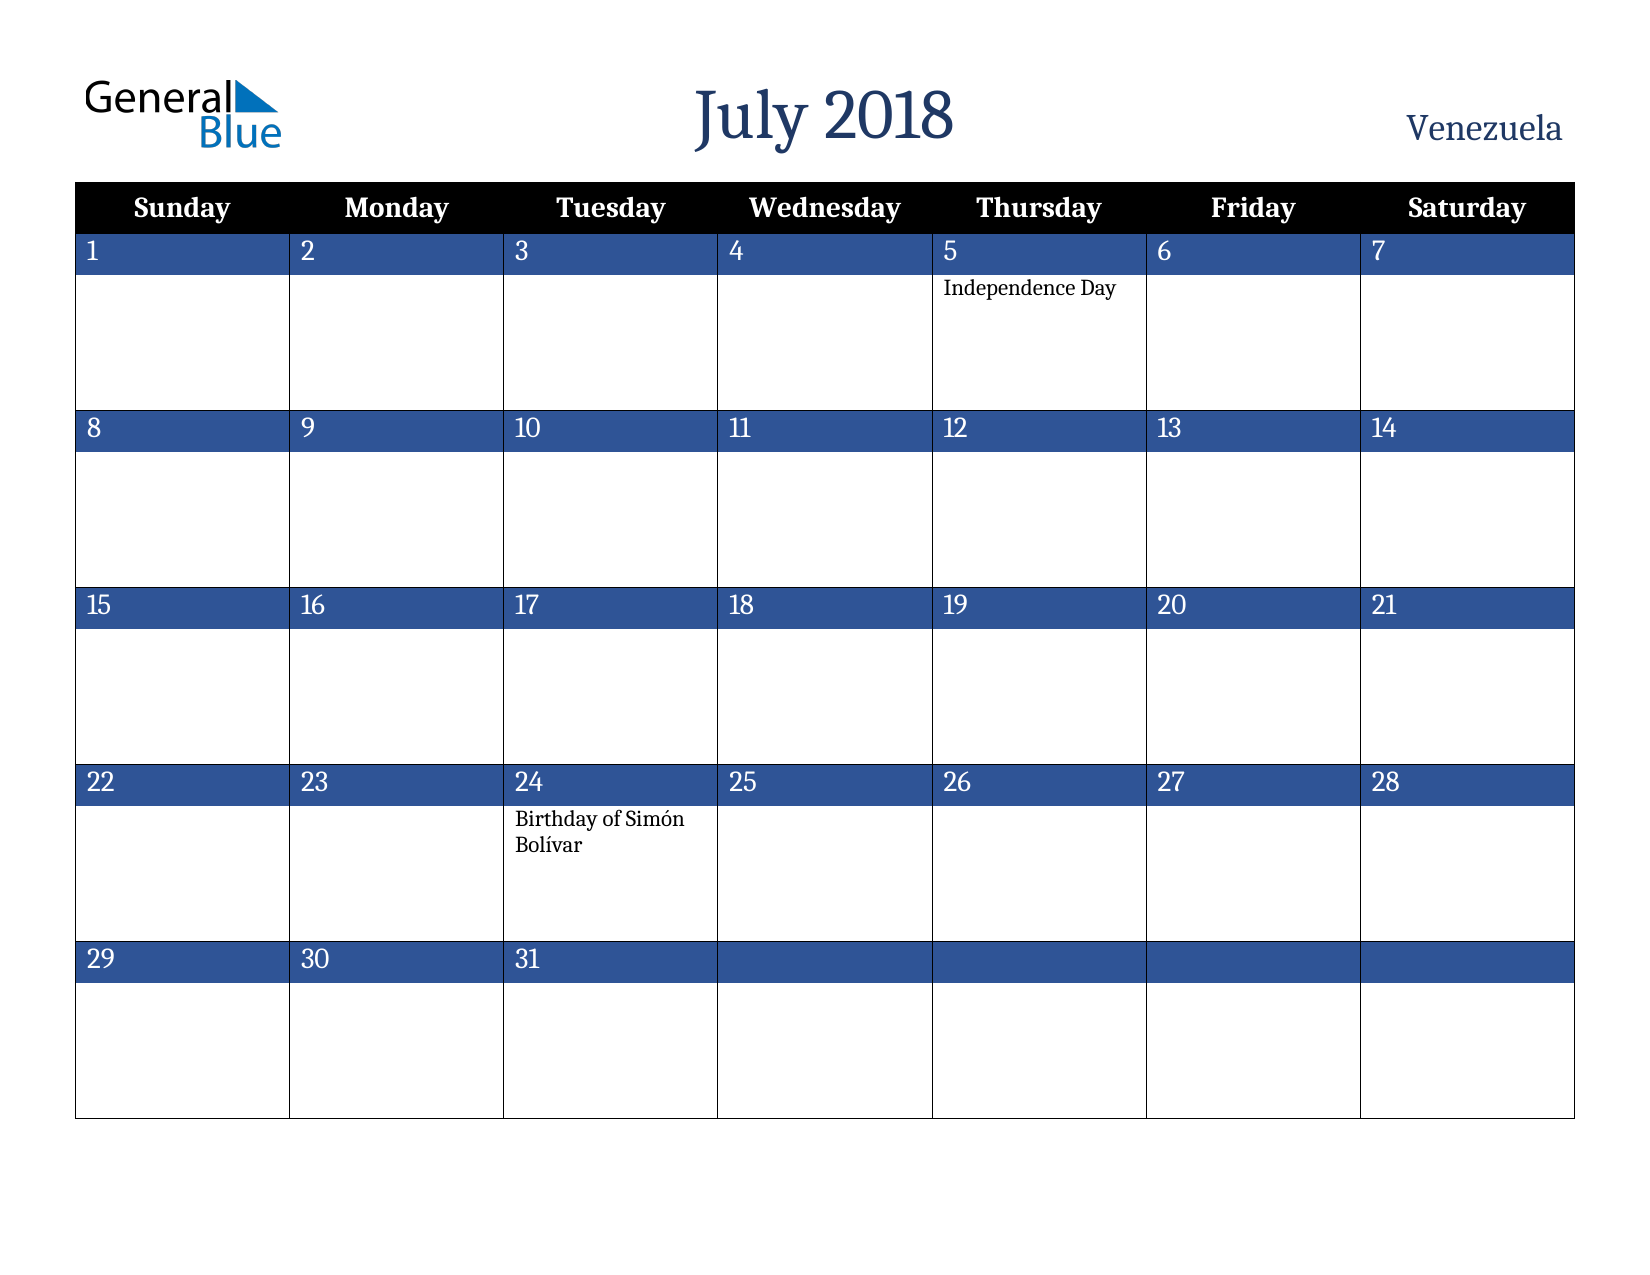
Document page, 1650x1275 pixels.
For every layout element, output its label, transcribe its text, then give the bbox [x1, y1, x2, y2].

table_cell [1361, 275, 1574, 410]
table_cell 4 [718, 234, 932, 275]
table_header July 2018 [504, 75, 1146, 182]
table_cell 14 [1361, 411, 1574, 452]
table_cell 1 [76, 234, 289, 275]
table_cell Saturday [1361, 183, 1574, 233]
table_cell [1361, 942, 1574, 983]
table_cell [76, 275, 289, 410]
table_cell [1147, 275, 1360, 410]
table_cell Friday [1147, 183, 1360, 233]
table_cell [1361, 452, 1574, 587]
table_cell [933, 452, 1146, 587]
table_cell 7 [1361, 234, 1574, 275]
table_cell Sunday [76, 183, 289, 233]
table_cell [504, 983, 717, 1118]
table_cell Birthday of Simón Bolívar [504, 806, 717, 941]
table_cell 31 [504, 942, 717, 983]
table_cell [933, 629, 1146, 764]
table_cell [76, 806, 289, 941]
table_cell [1147, 452, 1360, 587]
table_cell [933, 806, 1146, 941]
table_cell 25 [718, 765, 932, 806]
table_cell [718, 942, 932, 983]
table_cell [504, 629, 717, 764]
table_cell [290, 629, 503, 764]
table_cell 2 [290, 234, 503, 275]
table_cell 12 [933, 411, 1146, 452]
table_cell 22 [76, 765, 289, 806]
table_cell 23 [290, 765, 503, 806]
table_cell [718, 629, 932, 764]
table_cell [718, 806, 932, 941]
table_cell Thursday [933, 183, 1146, 233]
table_cell [76, 452, 289, 587]
table_cell 11 [718, 411, 932, 452]
table_cell 15 [76, 588, 289, 629]
table_header [76, 75, 503, 182]
table_cell 19 [933, 588, 1146, 629]
table_cell [290, 806, 503, 941]
table_cell 13 [1147, 411, 1360, 452]
table_cell 16 [290, 588, 503, 629]
picture [86, 80, 281, 148]
table_cell [718, 275, 932, 410]
table_cell [76, 629, 289, 764]
table_cell [933, 942, 1146, 983]
table_cell [504, 275, 717, 410]
table_cell 30 [290, 942, 503, 983]
table_cell 5 [933, 234, 1146, 275]
table_cell [1147, 806, 1360, 941]
table_cell 17 [504, 588, 717, 629]
table_cell [1361, 806, 1574, 941]
table_header Venezuela [1146, 75, 1574, 182]
table_cell 28 [1361, 765, 1574, 806]
table_cell [1361, 629, 1574, 764]
table_cell [718, 983, 932, 1118]
table_cell 24 [504, 765, 717, 806]
table_cell Tuesday [504, 183, 717, 233]
table_cell [1147, 983, 1360, 1118]
table_cell 8 [76, 411, 289, 452]
table_cell 26 [933, 765, 1146, 806]
table_cell 27 [1147, 765, 1360, 806]
table_cell 6 [1147, 234, 1360, 275]
table_cell [290, 275, 503, 410]
table_cell [1361, 983, 1574, 1118]
table_cell [1147, 629, 1360, 764]
table_cell 20 [1147, 588, 1360, 629]
table_cell [290, 452, 503, 587]
table_cell [1147, 942, 1360, 983]
table_cell [290, 983, 503, 1118]
table_cell [933, 983, 1146, 1118]
table_cell [718, 452, 932, 587]
table_cell 21 [1361, 588, 1574, 629]
table_cell 9 [290, 411, 503, 452]
table_cell 10 [504, 411, 717, 452]
table_cell Monday [290, 183, 503, 233]
table_cell [504, 452, 717, 587]
table_cell Wednesday [718, 183, 932, 233]
table_cell Independence Day [933, 275, 1146, 410]
table_cell 29 [76, 942, 289, 983]
table_cell 3 [504, 234, 717, 275]
table_cell 18 [718, 588, 932, 629]
table_cell [76, 983, 289, 1118]
